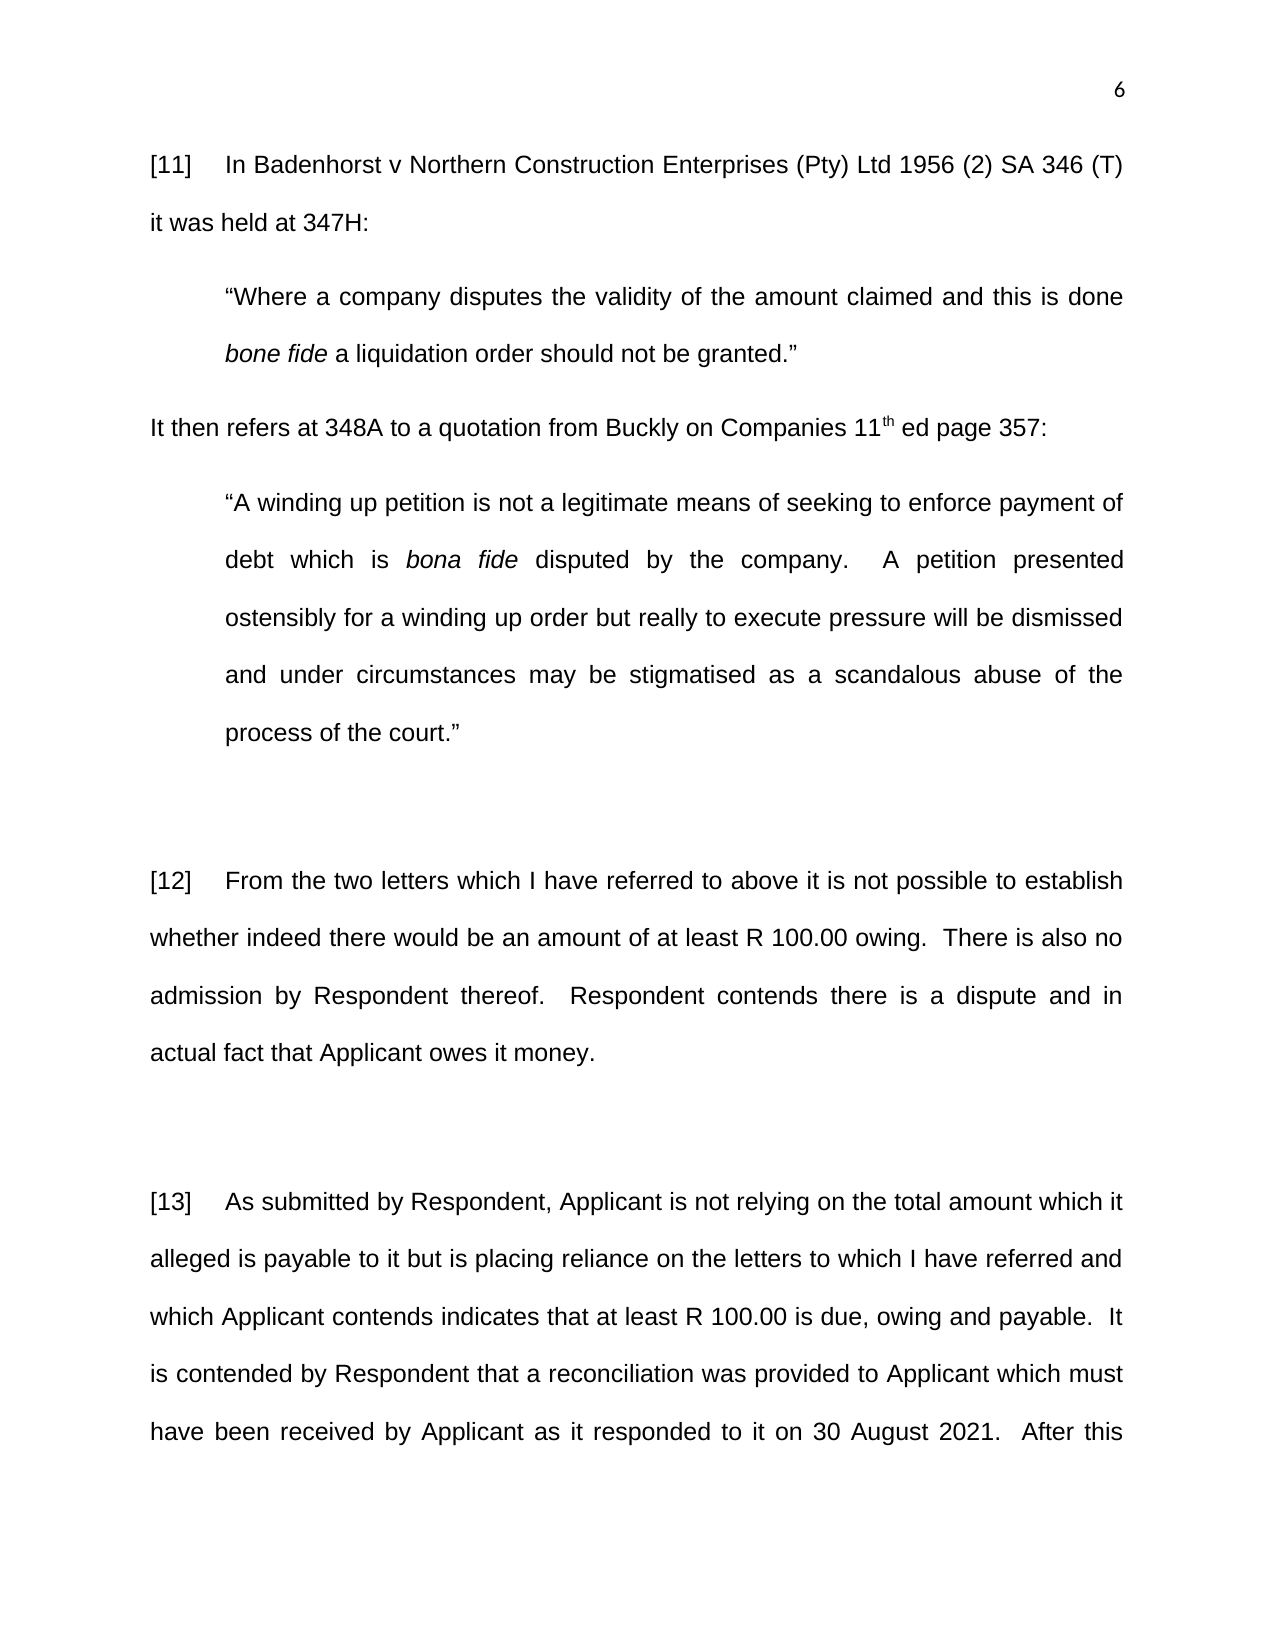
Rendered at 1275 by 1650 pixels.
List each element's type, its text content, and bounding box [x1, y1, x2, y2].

text “Where a company disputes the validity of the amount claimed and this is done bone fide a liquidation order should not be granted.” [225, 282, 1125, 368]
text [150, 1187, 1125, 1445]
text [11] In Badenhorst v Northern Construction Enterprises (Pty) Ltd 1956 (2) SA 346 (T) it was held at 347H: [150, 150, 1125, 236]
text “A winding up petition is not a legitimate means of seeking to enforce payment of debt which is bona fide disputed by the company. A petition presented ostensibly for a winding up order but really to execute pressure will be dismissed and under circumstances may be stigmatised as a scandalous abuse of the process of the court.” [225, 487, 1125, 746]
text [12] From the two letters which I have referred to above it is not possible to establish whether indeed there would be an amount of at least R 100.00 owing. There is also no admission by Respondent thereof. Respondent contends there is a dispute and in actual fact that Applicant owes it money. [150, 866, 1125, 1067]
text It then refers at 348A to a quotation from Buckly on Companies 11th ed page 357: [150, 413, 1125, 442]
